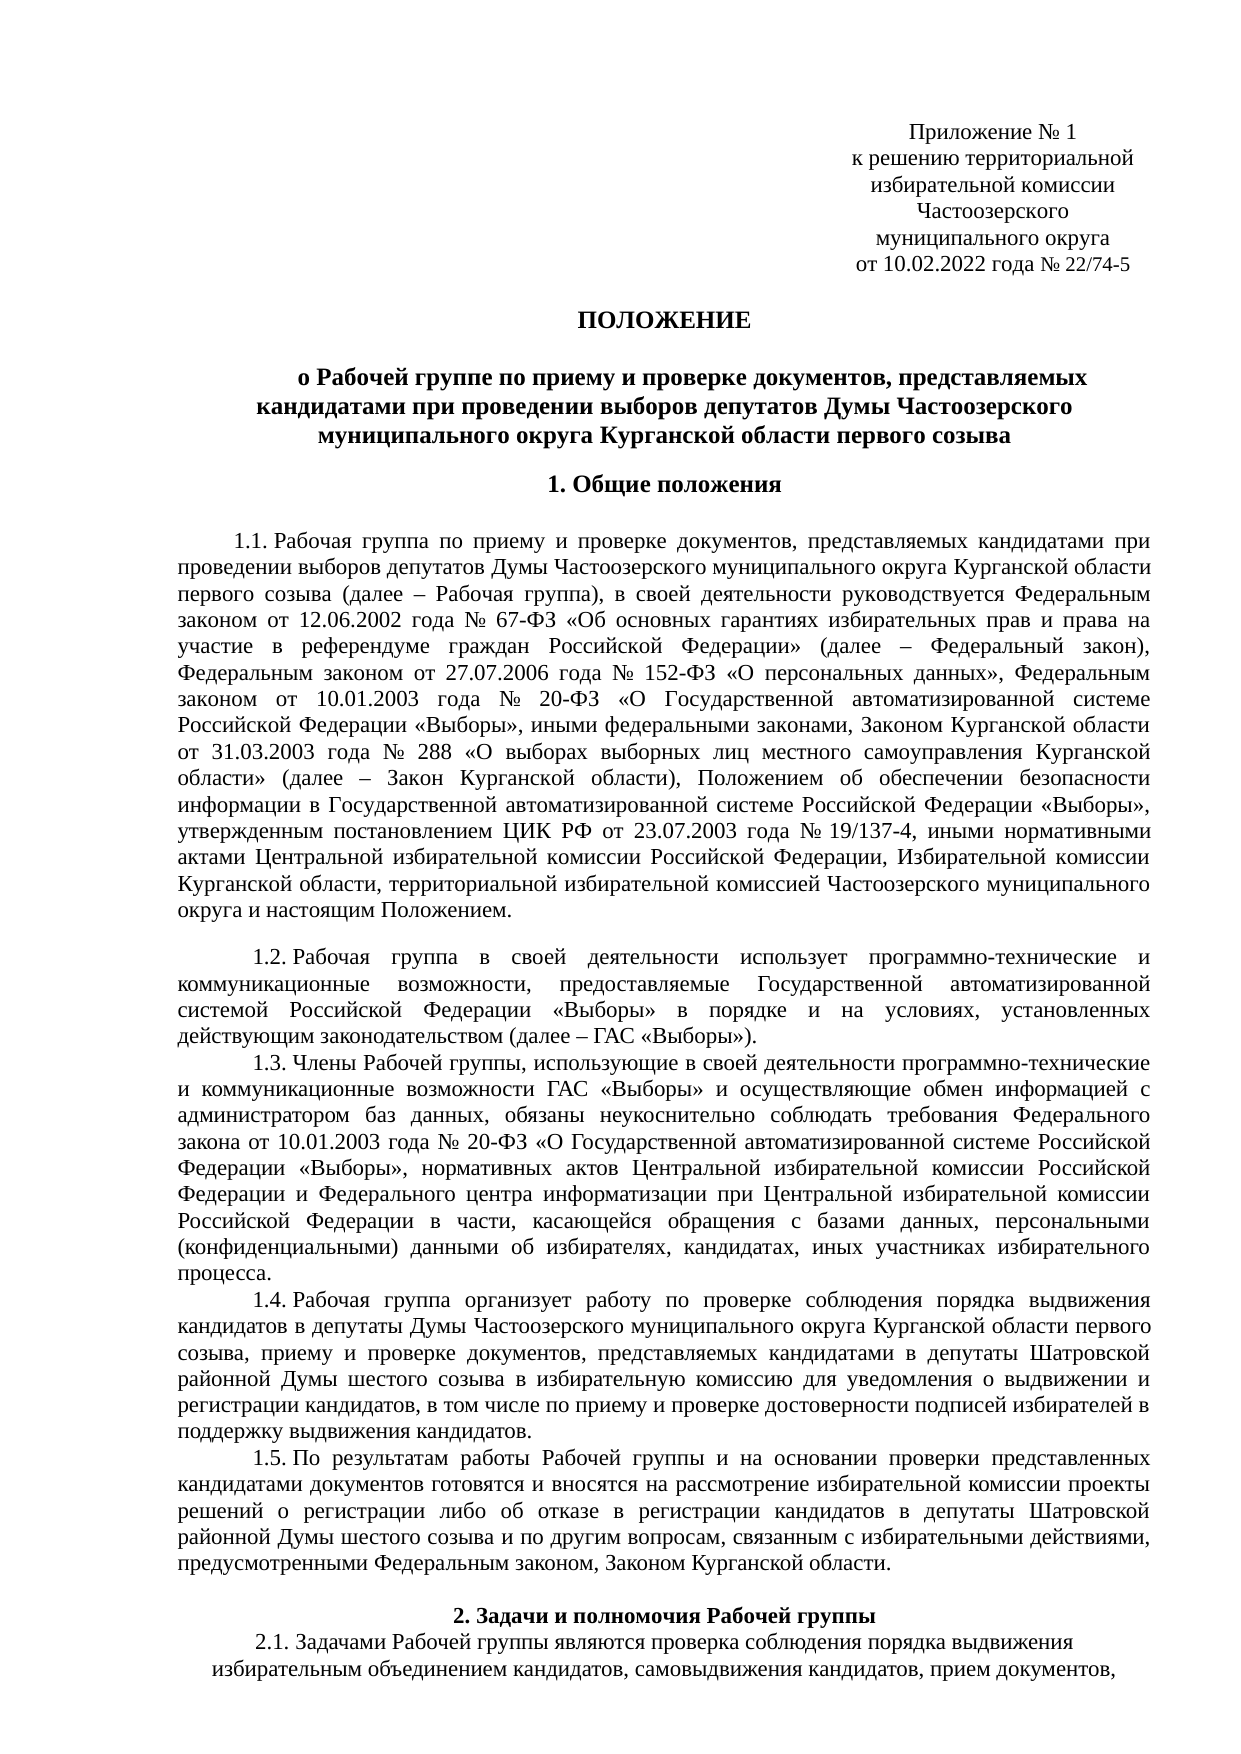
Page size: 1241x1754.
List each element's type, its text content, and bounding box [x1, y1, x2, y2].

text 1.3. Члены Рабочей группы, использующие в своей деятельности программно-технические и коммуникационные возможности ГАС «Выборы» и осуществляющие обмен информацией с администратором баз данных, обязаны неукоснительно соблюдать требования Федерального закона от 10.01.2003 года № 20-ФЗ «О Государственной автоматизированной системе Российской Федерации «Выборы», нормативных актов Центральной избирательной комиссии Российской Федерации и Федерального центра информатизации при Центральной избирательной комиссии Российской Федерации в части, касающейся обращения с базами данных, персональными (конфиденциальными) данными об избирателях, кандидатах, иных участниках избирательного процесса. [177, 1049, 1152, 1286]
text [177, 1628, 1152, 1681]
text о Рабочей группе по приему и проверке документов, представляемых кандидатами при проведении выборов депутатов Думы Частоозерского муниципального округа Курганской области первого созыва [177, 362, 1152, 449]
text 2. Задачи и полномочия Рабочей группы [177, 1602, 1152, 1628]
text ПОЛОЖЕНИЕ [177, 305, 1152, 334]
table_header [834, 118, 1152, 276]
text 1.2. Рабочая группа в своей деятельности использует программно-технические и коммуникационные возможности, предоставляемые Государственной автоматизированной системой Российской Федерации «Выборы» в порядке и на условиях, установленных действующим законодательством (далее – ГАС «Выборы»). [177, 943, 1152, 1049]
text 1.1. Рабочая группа по приему и проверке документов, представляемых кандидатами при проведении выборов депутатов Думы Частоозерского муниципального округа Курганской области первого созыва (далее – Рабочая группа), в своей деятельности руководствуется Федеральным законом от 12.06.2002 года № 67-ФЗ «Об основных гарантиях избирательных прав и права на участие в референдуме граждан Российской Федерации» (далее – Федеральный закон), Федеральным законом от 27.07.2006 года № 152-ФЗ «О персональных данных», Федеральным законом от 10.01.2003 года № 20-ФЗ «О Государственной автоматизированной системе Российской Федерации «Выборы», иными федеральными законами, Законом Курганской области от 31.03.2003 года № 288 «О выборах выборных лиц местного самоуправления Курганской области» (далее – Закон Курганской области), Положением об обеспечении безопасности информации в Государственной автоматизированной системе Российской Федерации «Выборы», утвержденным постановлением ЦИК РФ от 23.07.2003 года № 19/137-4, иными нормативными актами Центральной избирательной комиссии Российской Федерации, Избирательной комиссии Курганской области, территориальной избирательной комиссией Частоозерского муниципального округа и настоящим Положением. [177, 527, 1152, 922]
text 1.4. Рабочая группа организует работу по проверке соблюдения порядка выдвижения кандидатов в депутаты Думы Частоозерского муниципального округа Курганской области первого созыва, приему и проверке документов, представляемых кандидатами в депутаты Шатровской районной Думы шестого созыва в избирательную комиссию для уведомления о выдвижении и регистрации кандидатов, в том числе по приему и проверке достоверности подписей избирателей в поддержку выдвижения кандидатов. [177, 1286, 1152, 1444]
text 1. Общие положения [177, 469, 1152, 498]
text 1.5. По результатам работы Рабочей группы и на основании проверки представленных кандидатами документов готовятся и вносятся на рассмотрение избирательной комиссии проекты решений о регистрации либо об отказе в регистрации кандидатов в депутаты Шатровской районной Думы шестого созыва и по другим вопросам, связанным с избирательными действиями, предусмотренными Федеральным законом, Законом Курганской области. [177, 1444, 1152, 1576]
